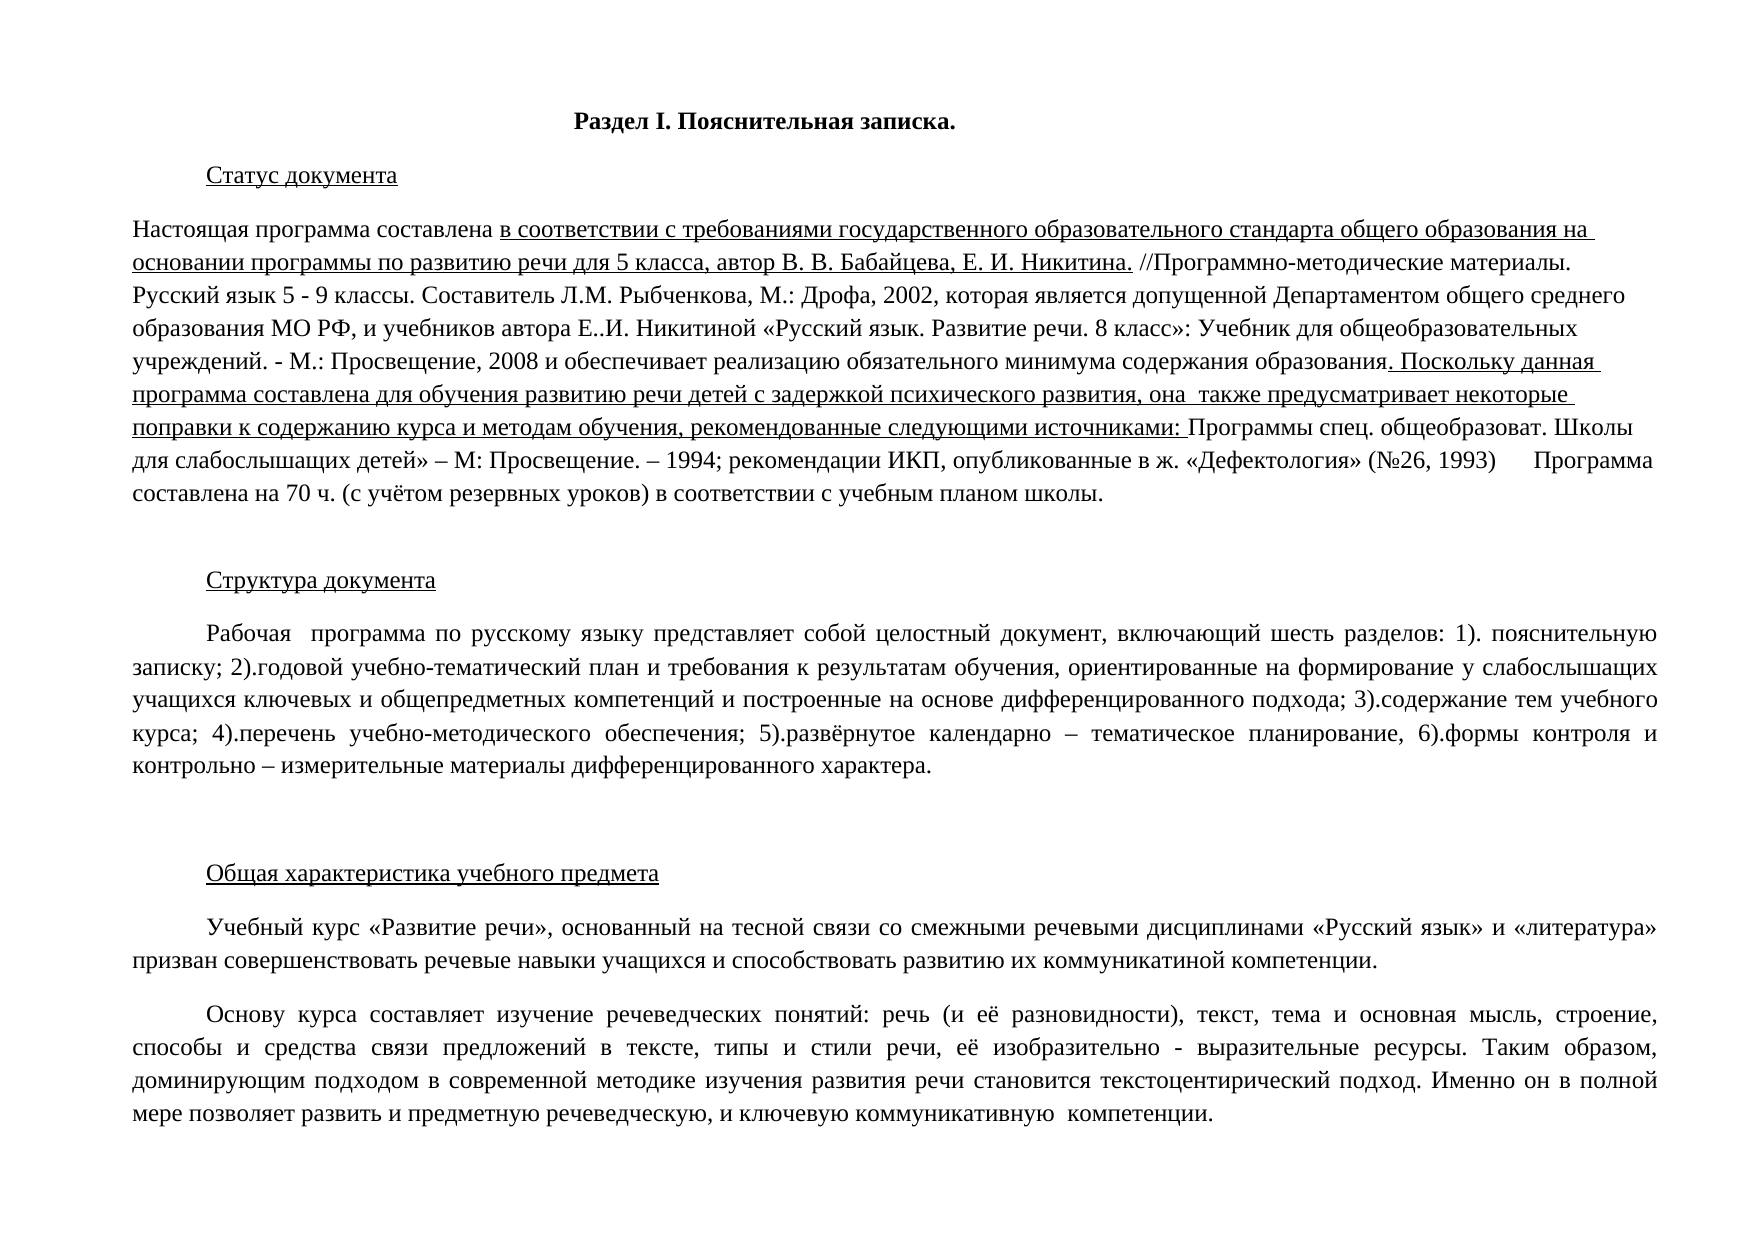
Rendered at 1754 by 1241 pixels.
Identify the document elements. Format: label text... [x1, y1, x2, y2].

text Структура документа [132, 565, 1659, 593]
text Общая характеристика учебного предмета [132, 858, 1659, 887]
text Учебный курс «Развитие речи», основанный на тесной связи со смежными речевыми дисциплинами «Русский язык» и «литература» призван совершенствовать речевые навыки учащихся и способствовать развитию их коммуникатиной компетенции. [132, 912, 1659, 974]
text Статус документа [132, 160, 1659, 188]
text Раздел I. Пояснительная записка. [132, 106, 1659, 134]
text Настоящая программа составлена в соответствии с требованиями государственного образовательного стандарта общего образования на основании программы по развитию речи для 5 класса, автор В. В. Бабайцева, Е. И. Никитина. //Программно-методические материалы. Русский язык 5 - 9 классы. Составитель Л.М. Рыбченкова, М.: Дрофа, 2002, которая является допущенной Департаментом общего среднего образования МО РФ, и учебников автора Е..И. Никитиной «Русский язык. Развитие речи. 8 класс»: Учебник для общеобразовательных учреждений. - М.: Просвещение, 2008 и обеспечивает реализацию обязательного минимума содержания образования. Поскольку данная программа составлена для обучения развитию речи детей с задержкой психического развития, она также предусматривает некоторые поправки к содержанию курса и методам обучения, рекомендованные следующими источниками: Программы спец. общеобразоват. Школы для слабослышащих детей» – М: Просвещение. – 1994; рекомендации ИКП, опубликованные в ж. «Дефектология» (№26, 1993) Программа составлена на 70 ч. (с учётом резервных уроков) в соответствии с учебным планом школы. [132, 214, 1659, 507]
text Рабочая программа по русскому языку представляет собой целостный документ, включающий шесть разделов: 1). пояснительную записку; 2).годовой учебно-тематический план и требования к результатам обучения, ориентированные на формирование у слабослышащих учащихся ключевых и общепредметных компетенций и построенные на основе дифференцированного подхода; 3).содержание тем учебного курса; 4).перечень учебно-методического обеспечения; 5).развёрнутое календарно – тематическое планирование, 6).формы контроля и контрольно – измерительные материалы дифференцированного характера. [132, 618, 1659, 779]
text Основу курса составляет изучение речеведческих понятий: речь (и её разновидности), текст, тема и основная мысль, строение, способы и средства связи предложений в тексте, типы и стили речи, её изобразительно - выразительные ресурсы. Таким образом, доминирующим подходом в современной методике изучения развития речи становится текстоцентирический подход. Именно он в полной мере позволяет развить и предметную речеведческую, и ключевую коммуникативную компетенции. [132, 999, 1659, 1127]
